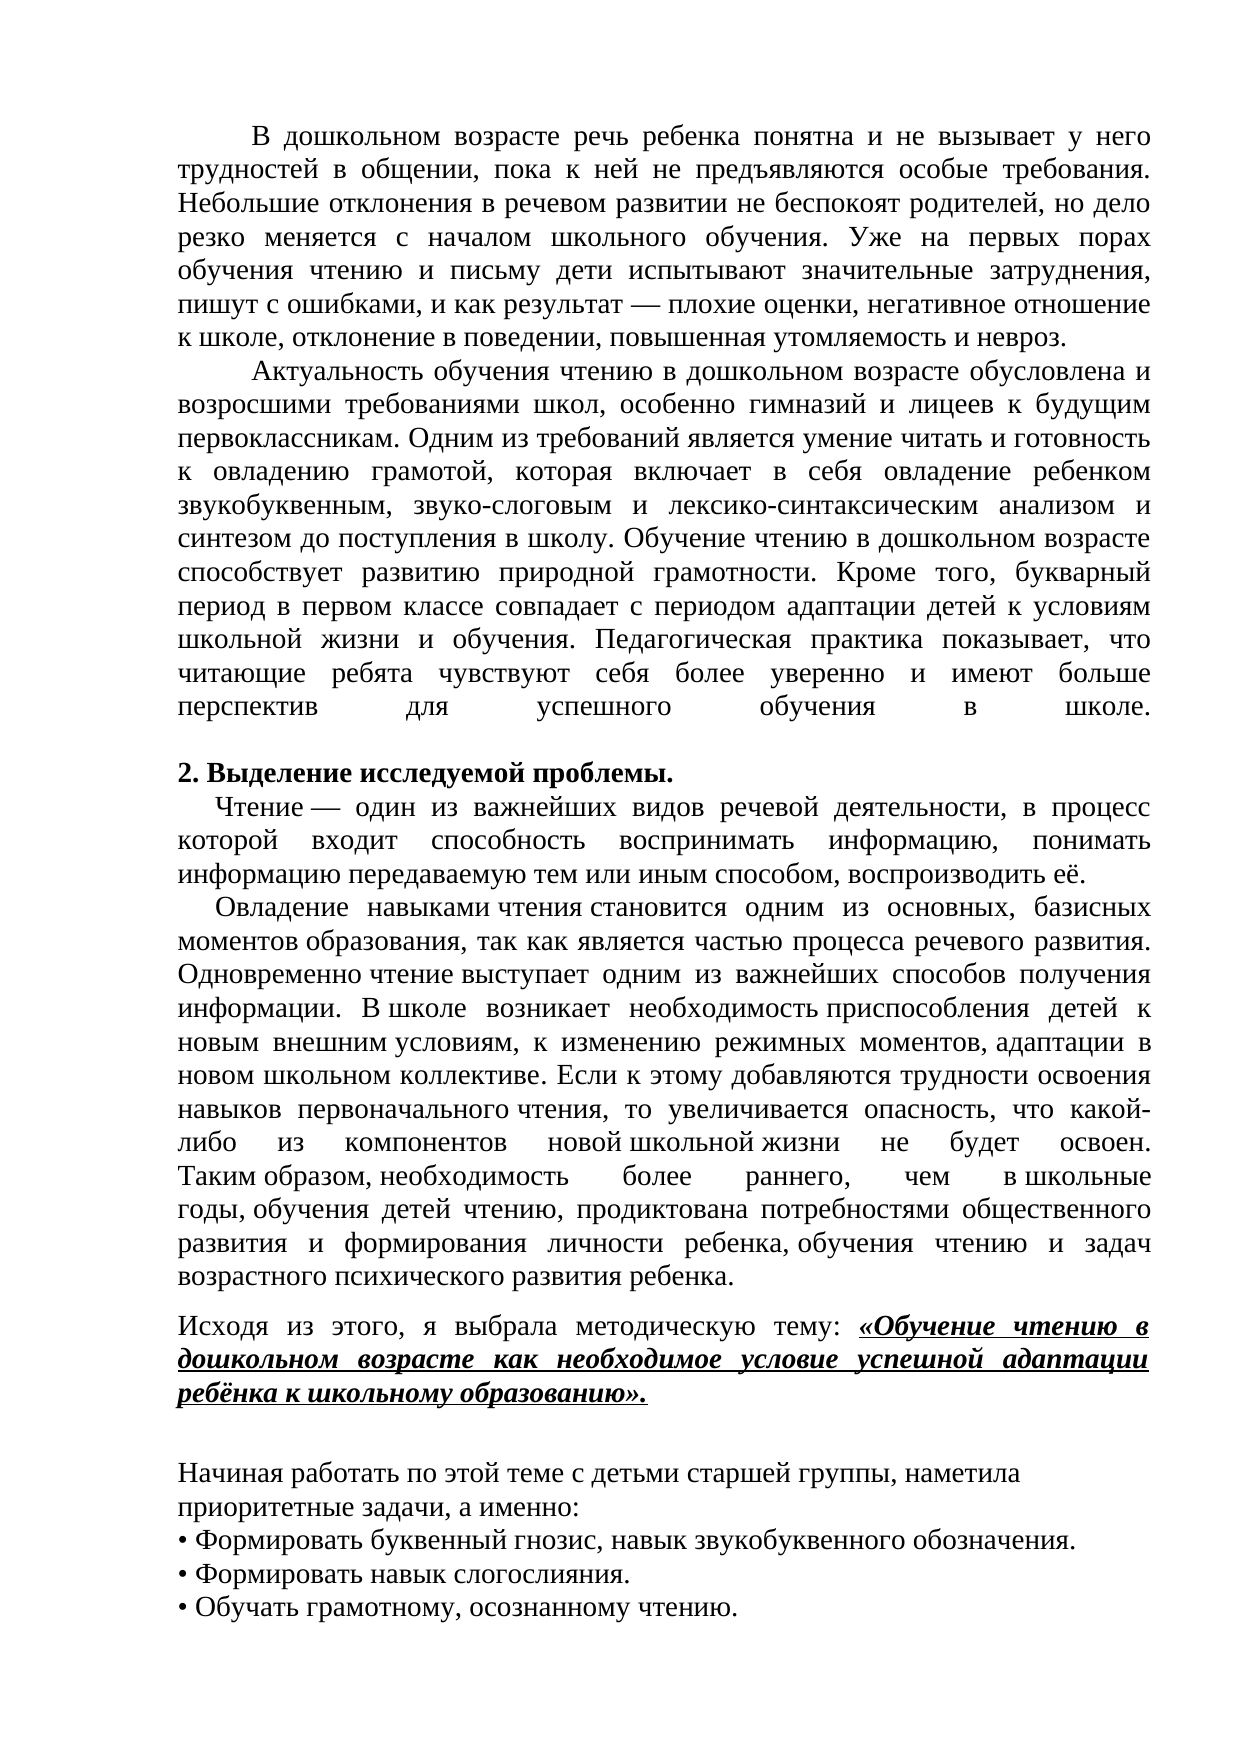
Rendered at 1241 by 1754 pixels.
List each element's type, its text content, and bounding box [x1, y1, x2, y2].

text Овладение навыками чтения становится одним из основных, базисных моментов образования, так как является частью процесса речевого развития. Одновременно чтение выступает одним из важнейших способов получения информации. В школе возникает необходимость приспособления детей к новым внешним условиям, к изменению режимных моментов, адаптации в новом школьном коллективе. Если к этому добавляются трудности освоения навыков первоначального чтения, то увеличивается опасность, что какой-либо из компонентов новой школьной жизни не будет освоен. Таким образом, необходимость более раннего, чем в школьные годы, обучения детей чтению, продиктована потребностями общественного развития и формирования личности ребенка, обучения чтению и задач возрастного психического развития ребенка. [177, 889, 1152, 1292]
text • Формировать буквенный гнозис, навык звукобуквенного обозначения. [177, 1522, 1152, 1556]
text Чтение — один из важнейших видов речевой деятельности, в процесс которой входит способность воспринимать информацию, понимать информацию передаваемую тем или иным способом, воспроизводить её. [177, 789, 1152, 889]
text Начиная работать по этой теме с детьми старшей группы, наметила приоритетные задачи, а именно: [177, 1455, 1152, 1522]
text В дошкольном возрасте речь ребенка понятна и не вызывает у него трудностей в общении, пока к ней не предъявляются особые требования. Небольшие отклонения в речевом развитии не беспокоят родителей, но дело резко меняется с началом школьного обучения. Уже на первых порах обучения чтению и письму дети испытывают значительные затруднения, пишут с ошибками, и как результат — плохие оценки, негативное отношение к школе, отклонение в поведении, повышенная утомляемость и невроз. [177, 118, 1152, 353]
text Актуальность обучения чтению в дошкольном возрасте обусловлена и возросшими требованиями школ, особенно гимназий и лицеев к будущим первоклассникам. Одним из требований является умение читать и готовность к овладению грамотой, которая включает в себя овладение ребенком звукобуквенным, звуко-слоговым и лексико-синтаксическим анализом и синтезом до поступления в школу. Обучение чтению в дошкольном возрасте способствует развитию природной грамотности. Кроме того, букварный период в первом классе совпадает с периодом адаптации детей к условиям школьной жизни и обучения. Педагогическая практика показывает, что читающие ребята чувствуют себя более уверенно и имеют больше перспектив для успешного обучения в школе. 2. Выделение исследуемой проблемы. [177, 353, 1152, 789]
text • Формировать навык слогослияния. [177, 1556, 1152, 1589]
text • Обучать грамотному, осознанному чтению. [177, 1589, 1152, 1623]
text Исходя из этого, я выбрала методическую тему: «Обучение чтению в дошкольном возрасте как необходимое условие успешной адаптации ребёнка к школьному образованию». [177, 1308, 1152, 1408]
